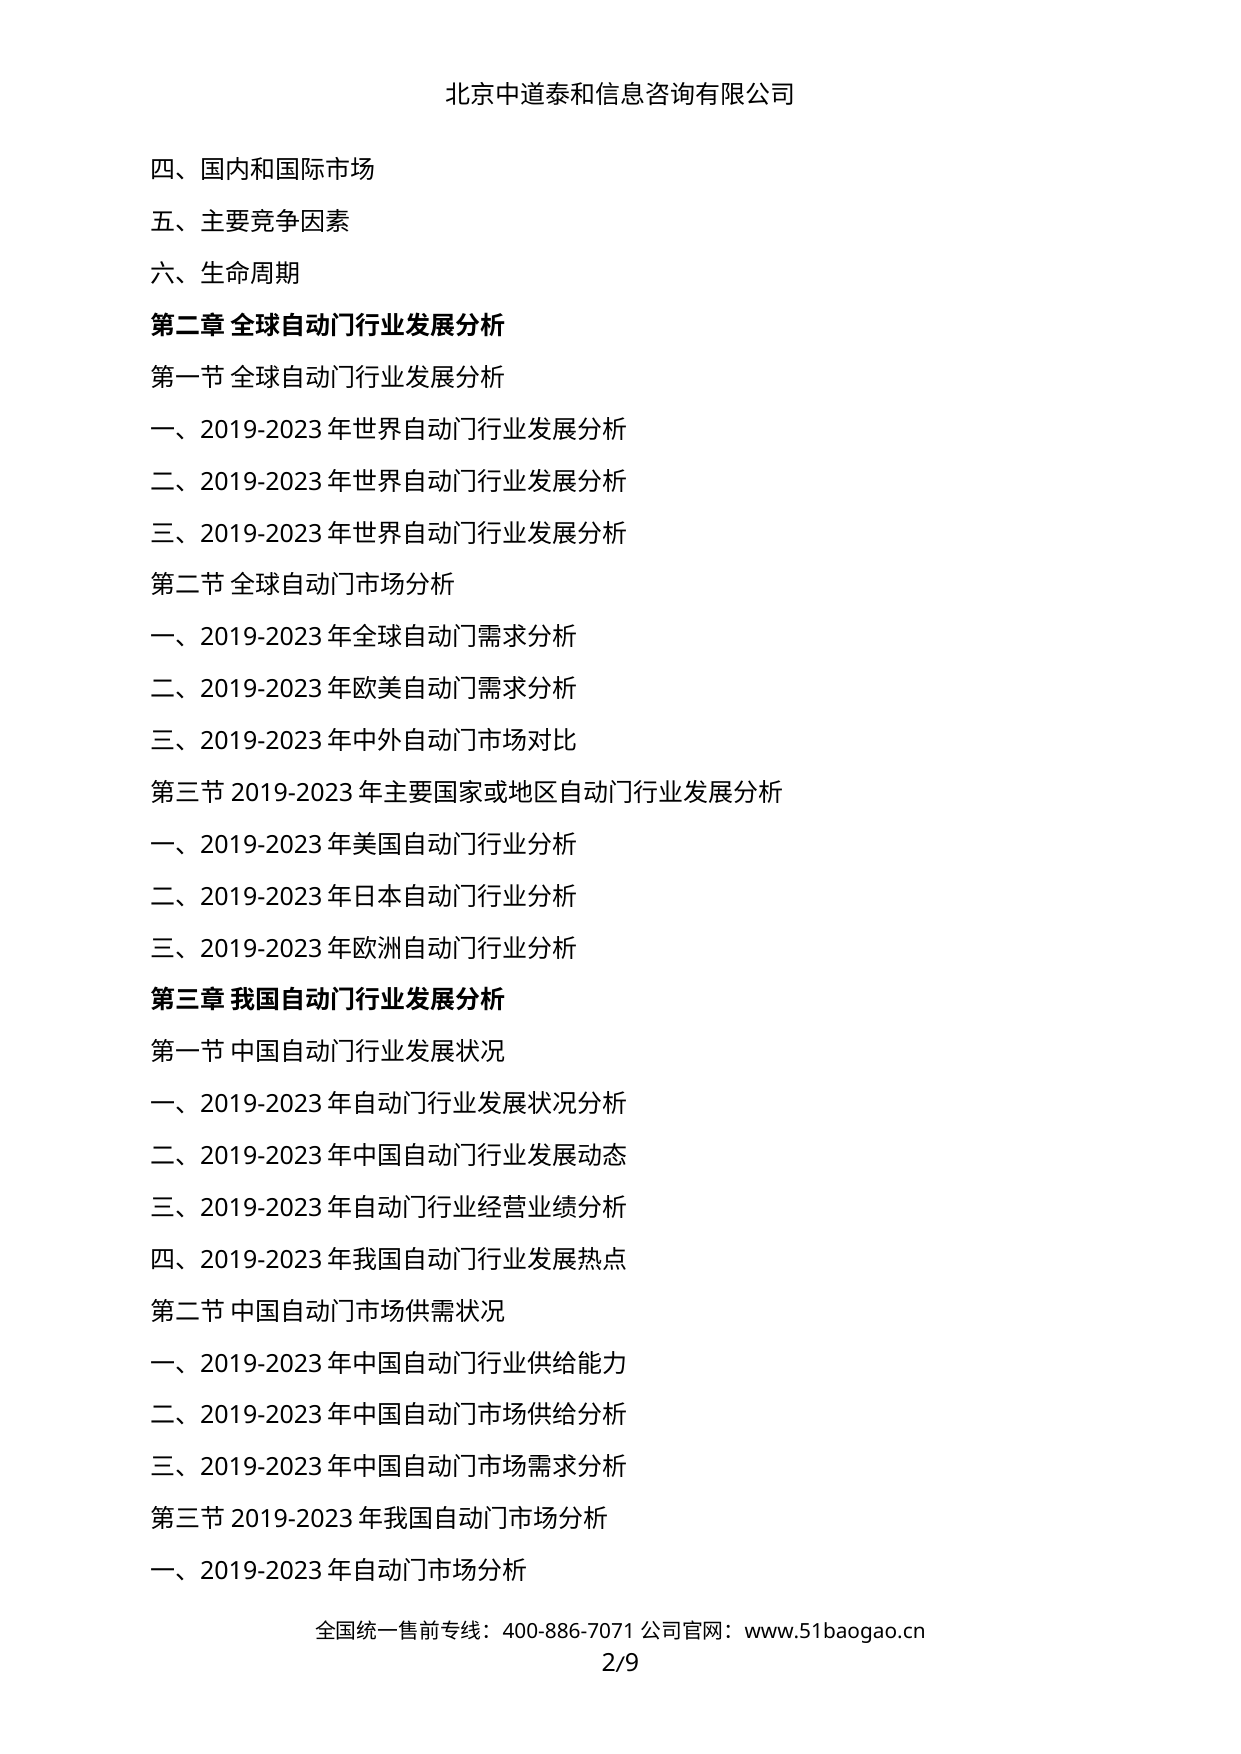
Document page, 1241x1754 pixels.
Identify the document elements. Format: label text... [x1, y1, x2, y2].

text 第一节 全球自动门行业发展分析 [150, 357, 1090, 394]
text 五、主要竞争因素 [150, 202, 1090, 238]
text 一、2019-2023年全球自动门需求分析 [150, 617, 1090, 653]
text 第二节 全球自动门市场分析 [150, 565, 1090, 601]
text 一、2019-2023年中国自动门行业供给能力 [150, 1343, 1090, 1379]
text 第三章 我国自动门行业发展分析 [150, 980, 1090, 1016]
text 一、2019-2023年自动门市场分析 [150, 1551, 1090, 1587]
text 第一节 中国自动门行业发展状况 [150, 1032, 1090, 1068]
text 三、2019-2023年中国自动门市场需求分析 [150, 1447, 1090, 1483]
text 四、国内和国际市场 [150, 150, 1090, 186]
text 第二节 中国自动门市场供需状况 [150, 1291, 1090, 1327]
text 二、2019-2023年日本自动门行业分析 [150, 876, 1090, 912]
text 一、2019-2023年自动门行业发展状况分析 [150, 1084, 1090, 1120]
text 二、2019-2023年欧美自动门需求分析 [150, 669, 1090, 705]
text 第三节 2019-2023年我国自动门市场分析 [150, 1499, 1090, 1535]
text 第二章 全球自动门行业发展分析 [150, 306, 1090, 342]
text 一、2019-2023年美国自动门行业分析 [150, 824, 1090, 861]
text 二、2019-2023年世界自动门行业发展分析 [150, 461, 1090, 497]
text 第三节 2019-2023年主要国家或地区自动门行业发展分析 [150, 772, 1090, 809]
text 四、2019-2023年我国自动门行业发展热点 [150, 1239, 1090, 1276]
text 三、2019-2023年世界自动门行业发展分析 [150, 513, 1090, 549]
text 三、2019-2023年自动门行业经营业绩分析 [150, 1187, 1090, 1224]
text 六、生命周期 [150, 254, 1090, 290]
text 二、2019-2023年中国自动门行业发展动态 [150, 1136, 1090, 1172]
text 三、2019-2023年中外自动门市场对比 [150, 721, 1090, 757]
text 三、2019-2023年欧洲自动门行业分析 [150, 928, 1090, 964]
text 一、2019-2023年世界自动门行业发展分析 [150, 409, 1090, 446]
text 二、2019-2023年中国自动门市场供给分析 [150, 1395, 1090, 1431]
